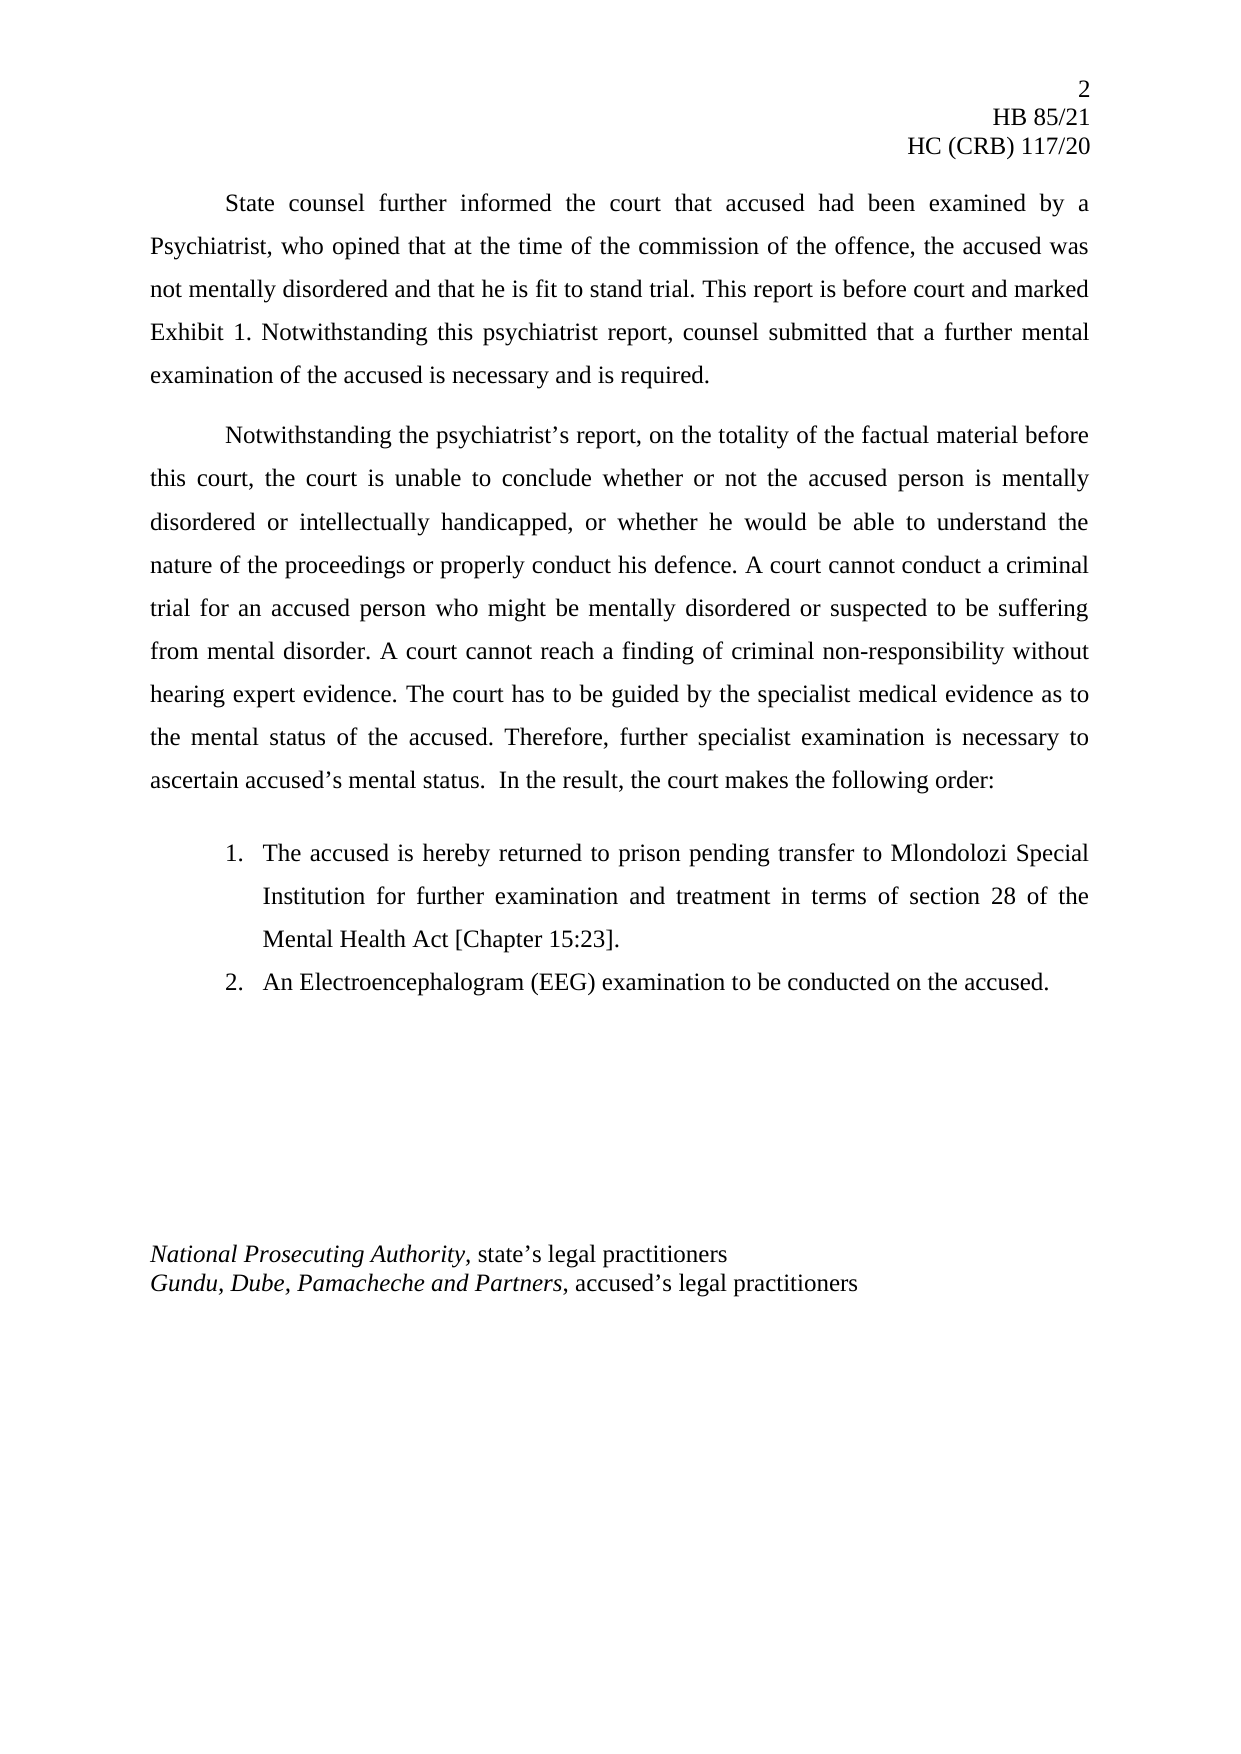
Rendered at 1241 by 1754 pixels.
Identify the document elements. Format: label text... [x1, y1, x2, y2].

text State counsel further informed the court that accused had been examined by a Psychiatrist, who opined that at the time of the commission of the offence, the accused was not mentally disordered and that he is fit to stand trial. This report is before court and marked Exhibit 1. Notwithstanding this psychiatrist report, counsel submitted that a further mental examination of the accused is necessary and is required. [150, 188, 1090, 389]
list The accused is hereby returned to prison pending transfer to Mlondolozi Special Institution for further examination and treatment in terms of section 28 of the Mental Health Act [Chapter 15:23]. [225, 838, 1090, 953]
list An Electroencephalogram (EEG) examination to be conducted on the accused. [225, 967, 1090, 996]
text National Prosecuting Authority, state’s legal practitioners [150, 1239, 1090, 1268]
text Gundu, Dube, Pamacheche and Partners, accused’s legal practitioners [150, 1268, 1090, 1297]
text Notwithstanding the psychiatrist’s report, on the totality of the factual material before this court, the court is unable to conclude whether or not the accused person is mentally disordered or intellectually handicapped, or whether he would be able to understand the nature of the proceedings or properly conduct his defence. A court cannot conduct a criminal trial for an accused person who might be mentally disordered or suspected to be suffering from mental disorder. A court cannot reach a finding of criminal non-responsibility without hearing expert evidence. The court has to be guided by the specialist medical evidence as to the mental status of the accused. Therefore, further specialist examination is necessary to ascertain accused’s mental status. In the result, the court makes the following order: [150, 420, 1090, 794]
